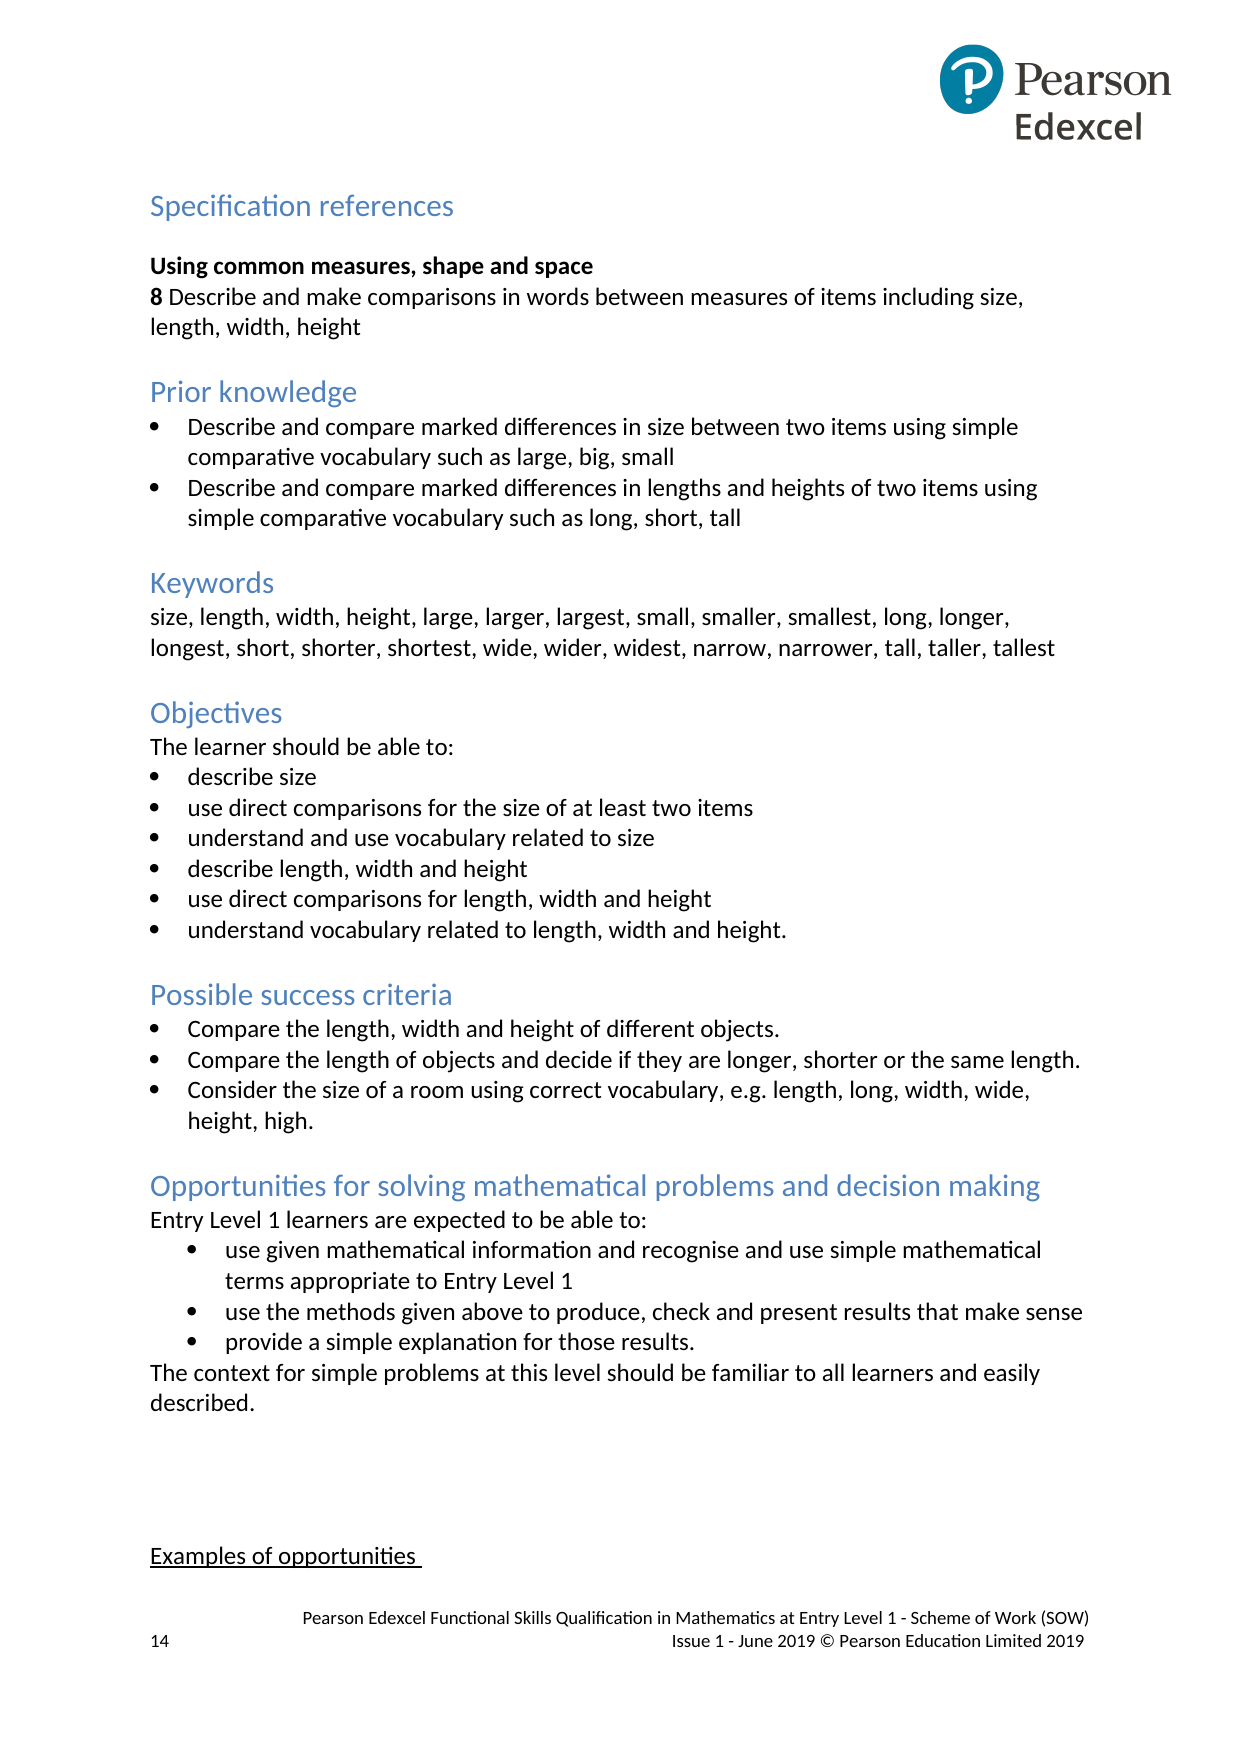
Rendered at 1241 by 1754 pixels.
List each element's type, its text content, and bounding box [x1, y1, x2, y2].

list use direct comparisons for the size of at least two items [150, 792, 1090, 823]
text Possible success criteria [150, 975, 1090, 1013]
text Prior knowledge [150, 372, 1090, 411]
list use the methods given above to produce, check and present results that make sense [187, 1296, 1090, 1326]
list use given mathematical information and recognise and use simple mathematical terms appropriate to Entry Level 1 [187, 1234, 1090, 1296]
list describe length, width and height [150, 853, 1090, 884]
text Entry Level 1 learners are expected to be able to: [150, 1204, 1090, 1234]
text The context for simple problems at this level should be familiar to all learners and easily described. [150, 1357, 1090, 1418]
text 8 Describe and make comparisons in words between measures of items including size, length, width, height [150, 281, 1090, 342]
text Objectives [150, 693, 1090, 731]
list Describe and compare marked differences in lengths and heights of two items using simple comparative vocabulary such as long, short, tall [150, 472, 1090, 533]
list Consider the size of a room using correct vocabulary, e.g. length, long, width, wide, height, high. [150, 1074, 1090, 1135]
list understand vocabulary related to length, width and height. [150, 914, 1090, 945]
list describe size [150, 762, 1090, 792]
list Compare the length of objects and decide if they are longer, shorter or the same length. [150, 1044, 1090, 1074]
list use direct comparisons for length, width and height [150, 884, 1090, 914]
text Opportunities for solving mathematical problems and decision making [150, 1166, 1090, 1204]
list Describe and compare marked differences in size between two items using simple comparative vocabulary such as large, big, small [150, 411, 1090, 472]
text Examples of opportunities [150, 1540, 1090, 1570]
list Compare the length, width and height of different objects. [150, 1013, 1090, 1044]
picture [929, 34, 1182, 150]
text size, length, width, height, large, larger, largest, small, smaller, smallest, long, longer, longest, short, shorter, shortest, wide, wider, widest, narrow, narrower, tall, taller, tallest [150, 601, 1090, 662]
text Using common measures, shape and space [150, 250, 1090, 281]
text The learner should be able to: [150, 731, 1090, 762]
list provide a simple explanation for those results. [187, 1326, 1090, 1357]
text Specification references [150, 186, 1090, 224]
list understand and use vocabulary related to size [150, 823, 1090, 853]
text Keywords [150, 563, 1090, 601]
